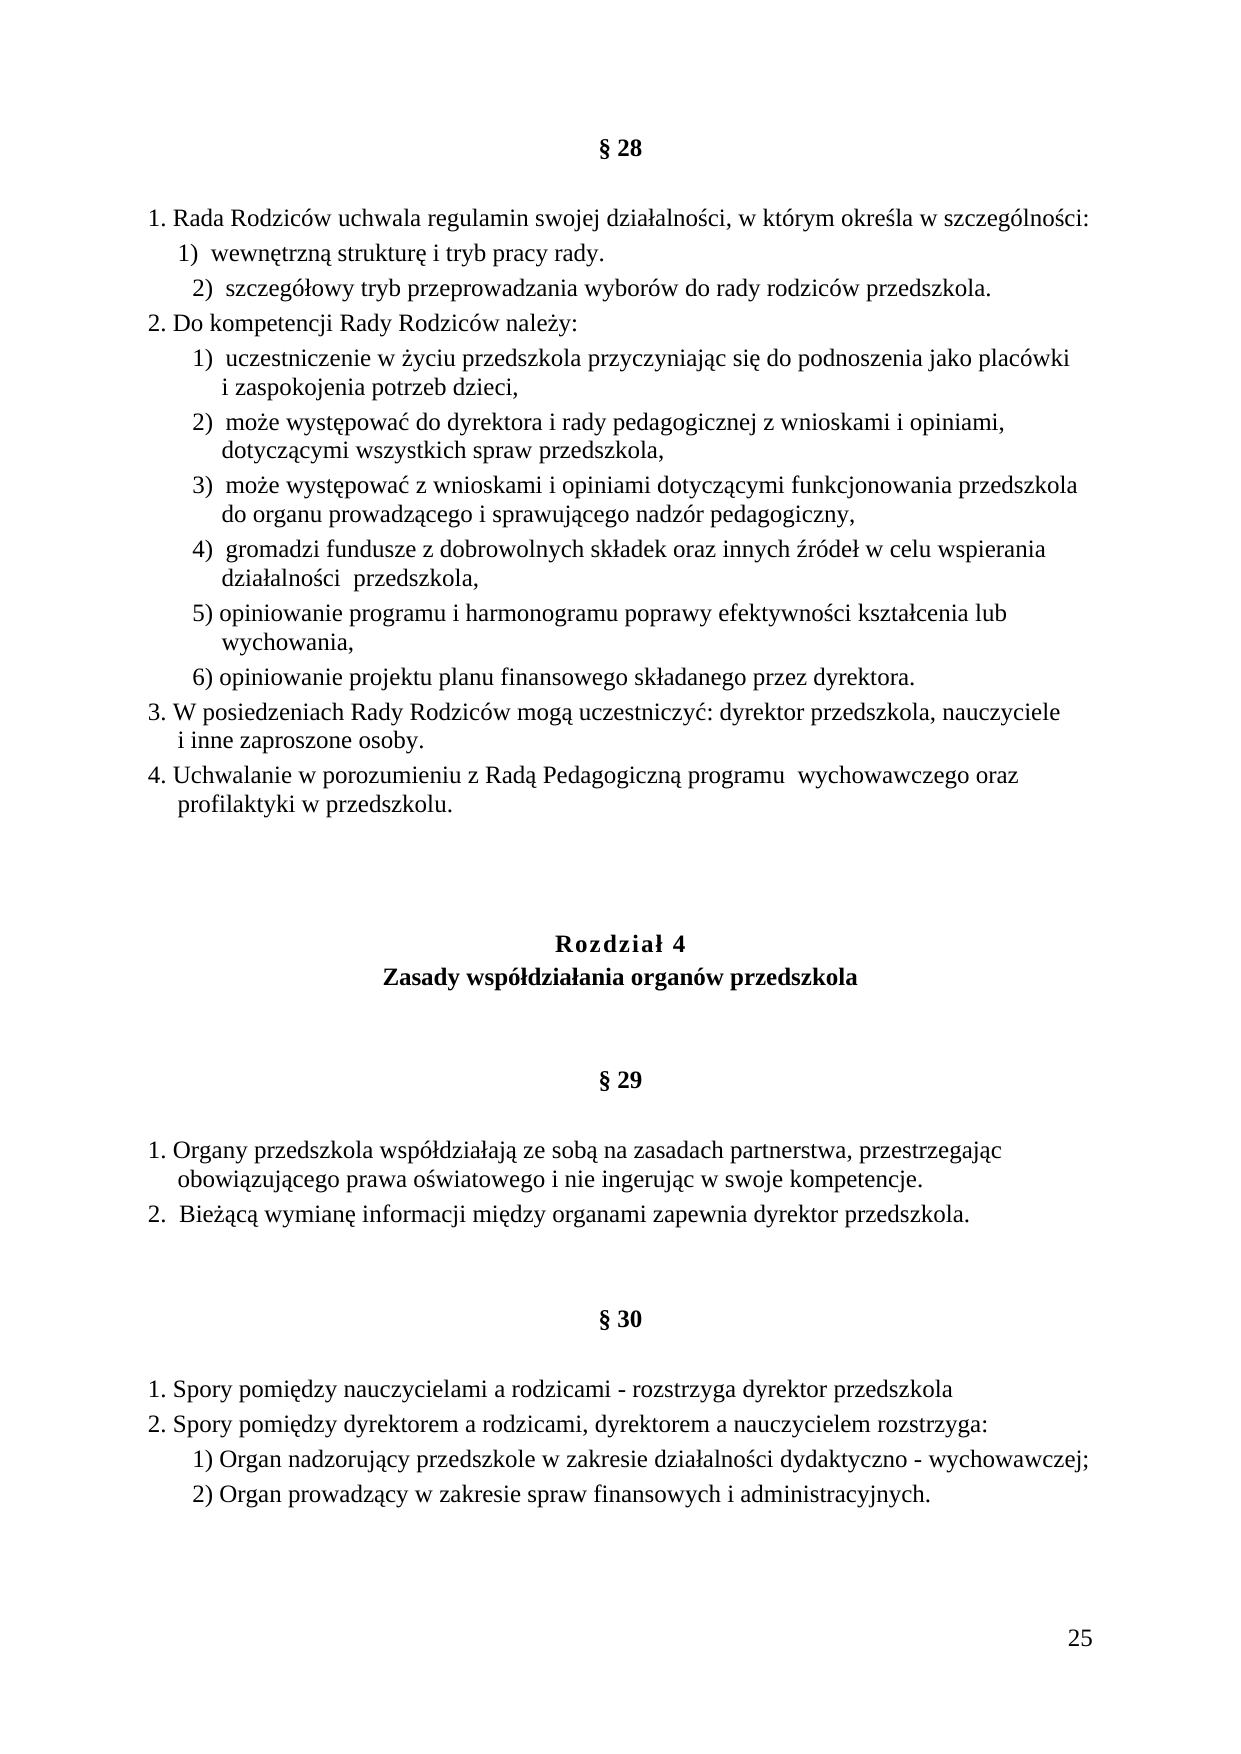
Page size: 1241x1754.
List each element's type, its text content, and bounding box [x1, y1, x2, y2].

text 2) szczegółowy tryb przeprowadzania wyborów do rady rodziców przedszkola. [192, 273, 1093, 302]
text 2. Do kompetencji Rady Rodziców należy: [148, 308, 1093, 337]
text 1. Organy przedszkola współdziałają ze sobą na zasadach partnerstwa, przestrzegając obowiązującego prawa oświatowego i nie ingerując w swoje kompetencje. [148, 1135, 1093, 1193]
text 3) może występować z wnioskami i opiniami dotyczącymi funkcjonowania przedszkola do organu prowadzącego i sprawującego nadzór pedagogiczny, [192, 470, 1093, 528]
text 1) Organ nadzorujący przedszkole w zakresie działalności dydaktyczno - wychowawczej; [192, 1444, 1093, 1473]
text Rozdział 4 [148, 929, 1093, 958]
text Zasady współdziałania organów przedszkola [148, 962, 1093, 991]
text 6) opiniowanie projektu planu finansowego składanego przez dyrektora. [192, 662, 1093, 690]
text § 28 [148, 133, 1093, 162]
text 1. Spory pomiędzy nauczycielami a rodzicami - rozstrzyga dyrektor przedszkola [148, 1374, 1093, 1403]
text 1. Rada Rodziców uchwala regulamin swojej działalności, w którym określa w szczególności: [148, 203, 1093, 232]
text § 30 [148, 1304, 1093, 1333]
text § 29 [148, 1065, 1093, 1094]
text 3. W posiedzeniach Rady Rodziców mogą uczestniczyć: dyrektor przedszkola, nauczyciele i inne zaproszone osoby. [148, 697, 1093, 754]
text 4) gromadzi fundusze z dobrowolnych składek oraz innych źródeł w celu wspierania działalności przedszkola, [192, 534, 1093, 592]
text 2) może występować do dyrektora i rady pedagogicznej z wnioskami i opiniami, dotyczącymi wszystkich spraw przedszkola, [192, 407, 1093, 464]
text 4. Uchwalanie w porozumieniu z Radą Pedagogiczną programu wychowawczego oraz profilaktyki w przedszkolu. [148, 760, 1093, 818]
text 1) wewnętrzną strukturę i tryb pracy rady. [177, 238, 1093, 267]
text 2) Organ prowadzący w zakresie spraw finansowych i administracyjnych. [192, 1479, 1093, 1508]
text 1) uczestniczenie w życiu przedszkola przyczyniając się do podnoszenia jako placówki i zaspokojenia potrzeb dzieci, [192, 343, 1093, 400]
text 2. Spory pomiędzy dyrektorem a rodzicami, dyrektorem a nauczycielem rozstrzyga: [148, 1409, 1093, 1438]
text 2. Bieżącą wymianę informacji między organami zapewnia dyrektor przedszkola. [148, 1199, 1093, 1228]
text 5) opiniowanie programu i harmonogramu poprawy efektywności kształcenia lub wychowania, [192, 598, 1093, 655]
